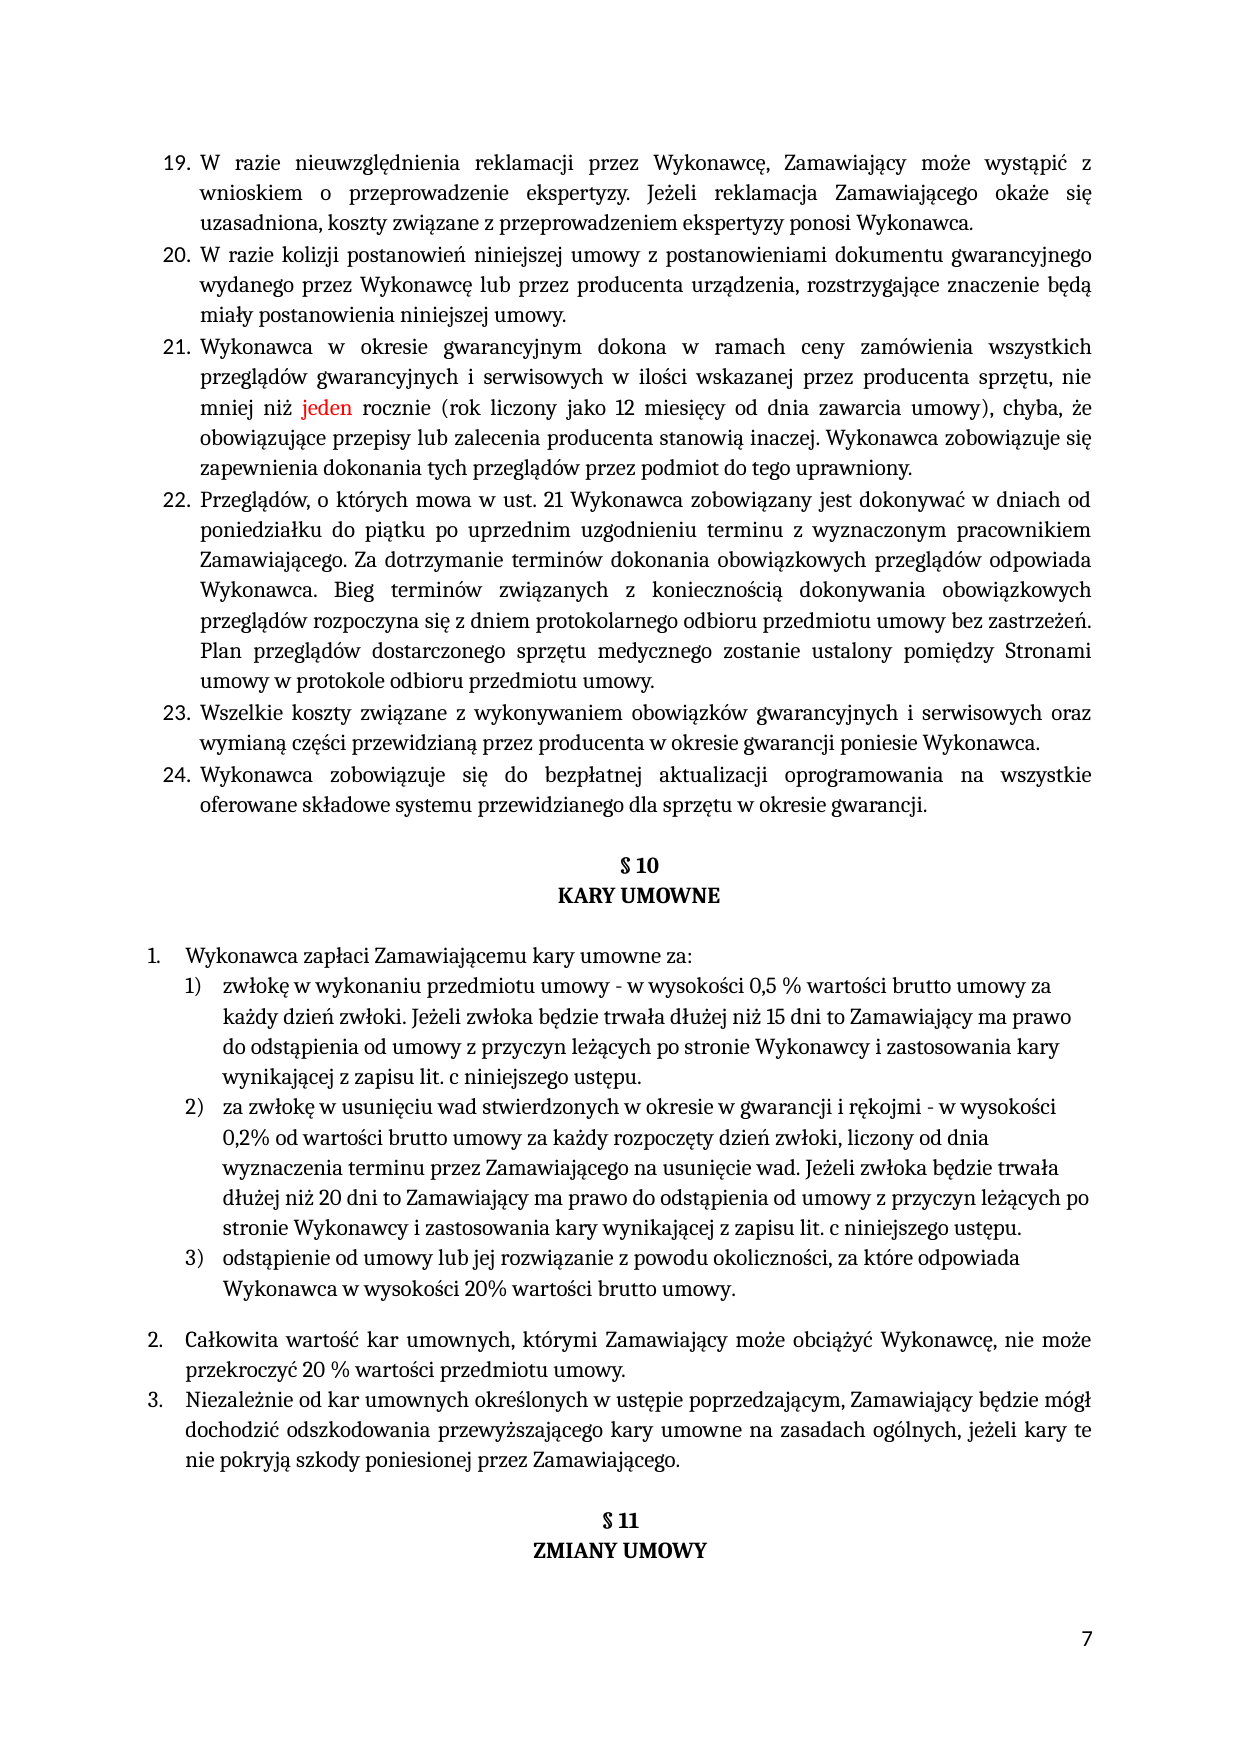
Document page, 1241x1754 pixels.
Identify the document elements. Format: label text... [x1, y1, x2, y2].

text § 10 [185, 852, 1093, 879]
list Wykonawca zobowiązuje się do bezpłatnej aktualizacji oprogramowania na wszystkie oferowane składowe systemu przewidzianego dla sprzętu w okresie gwarancji. [162, 760, 1093, 818]
list Wykonawca zapłaci Zamawiającemu kary umowne za: [148, 943, 1093, 969]
list zwłokę w wykonaniu przedmiotu umowy - w wysokości 0,5 % wartości brutto umowy za każdy dzień zwłoki. Jeżeli zwłoka będzie trwała dłużej niż 15 dni to Zamawiający ma prawo do odstąpienia od umowy z przyczyn leżących po stronie Wykonawcy i zastosowania kary wynikającej z zapisu lit. c niniejszego ustępu. [185, 973, 1093, 1090]
list Przeglądów, o których mowa w ust. 21 Wykonawca zobowiązany jest dokonywać w dniach od poniedziałku do piątku po uprzednim uzgodnieniu terminu z wyznaczonym pracownikiem Zamawiającego. Za dotrzymanie terminów dokonania obowiązkowych przeglądów odpowiada Wykonawca. Bieg terminów związanych z koniecznością dokonywania obowiązkowych przeglądów rozpoczyna się z dniem protokolarnego odbioru przedmiotu umowy bez zastrzeżeń. Plan przeglądów dostarczonego sprzętu medycznego zostanie ustalony pomiędzy Stronami umowy w protokole odbioru przedmiotu umowy. [162, 485, 1093, 694]
list za zwłokę w usunięciu wad stwierdzonych w okresie w gwarancji i rękojmi - w wysokości 0,2% od wartości brutto umowy za każdy rozpoczęty dzień zwłoki, liczony od dnia wyznaczenia terminu przez Zamawiającego na usunięcie wad. Jeżeli zwłoka będzie trwała dłużej niż 20 dni to Zamawiający ma prawo do odstąpienia od umowy z przyczyn leżących po stronie Wykonawcy i zastosowania kary wynikającej z zapisu lit. c niniejszego ustępu. [185, 1094, 1093, 1241]
list W razie kolizji postanowień niniejszej umowy z postanowieniami dokumentu gwarancyjnego wydanego przez Wykonawcę lub przez producenta urządzenia, rozstrzygające znaczenie będą miały postanowienia niniejszej umowy. [162, 240, 1093, 328]
text KARY UMOWNE [185, 883, 1093, 909]
list Całkowita wartość kar umownych, którymi Zamawiający może obciążyć Wykonawcę, nie może przekroczyć 20 % wartości przedmiotu umowy. [148, 1326, 1093, 1383]
list W razie nieuwzględnienia reklamacji przez Wykonawcę, Zamawiający może wystąpić z wnioskiem o przeprowadzenie ekspertyzy. Jeżeli reklamacja Zamawiającego okaże się uzasadniona, koszty związane z przeprowadzeniem ekspertyzy ponosi Wykonawca. [162, 148, 1093, 236]
list Wykonawca w okresie gwarancyjnym dokona w ramach ceny zamówienia wszystkich przeglądów gwarancyjnych i serwisowych w ilości wskazanej przez producenta sprzętu, nie mniej niż jeden rocznie (rok liczony jako 12 miesięcy od dnia zawarcia umowy), chyba, że obowiązujące przepisy lub zalecenia producenta stanowią inaczej. Wykonawca zobowiązuje się zapewnienia dokonania tych przeglądów przez podmiot do tego uprawniony. [162, 332, 1093, 481]
list odstąpienie od umowy lub jej rozwiązanie z powodu okoliczności, za które odpowiada Wykonawca w wysokości 20% wartości brutto umowy. [185, 1245, 1093, 1302]
text § 11 [148, 1508, 1093, 1534]
text ZMIANY UMOWY [148, 1538, 1093, 1564]
list Niezależnie od kar umownych określonych w ustępie poprzedzającym, Zamawiający będzie mógł dochodzić odszkodowania przewyższającego kary umowne na zasadach ogólnych, jeżeli kary te nie pokryją szkody poniesionej przez Zamawiającego. [148, 1387, 1093, 1473]
list Wszelkie koszty związane z wykonywaniem obowiązków gwarancyjnych i serwisowych oraz wymianą części przewidzianą przez producenta w okresie gwarancji poniesie Wykonawca. [162, 698, 1093, 756]
